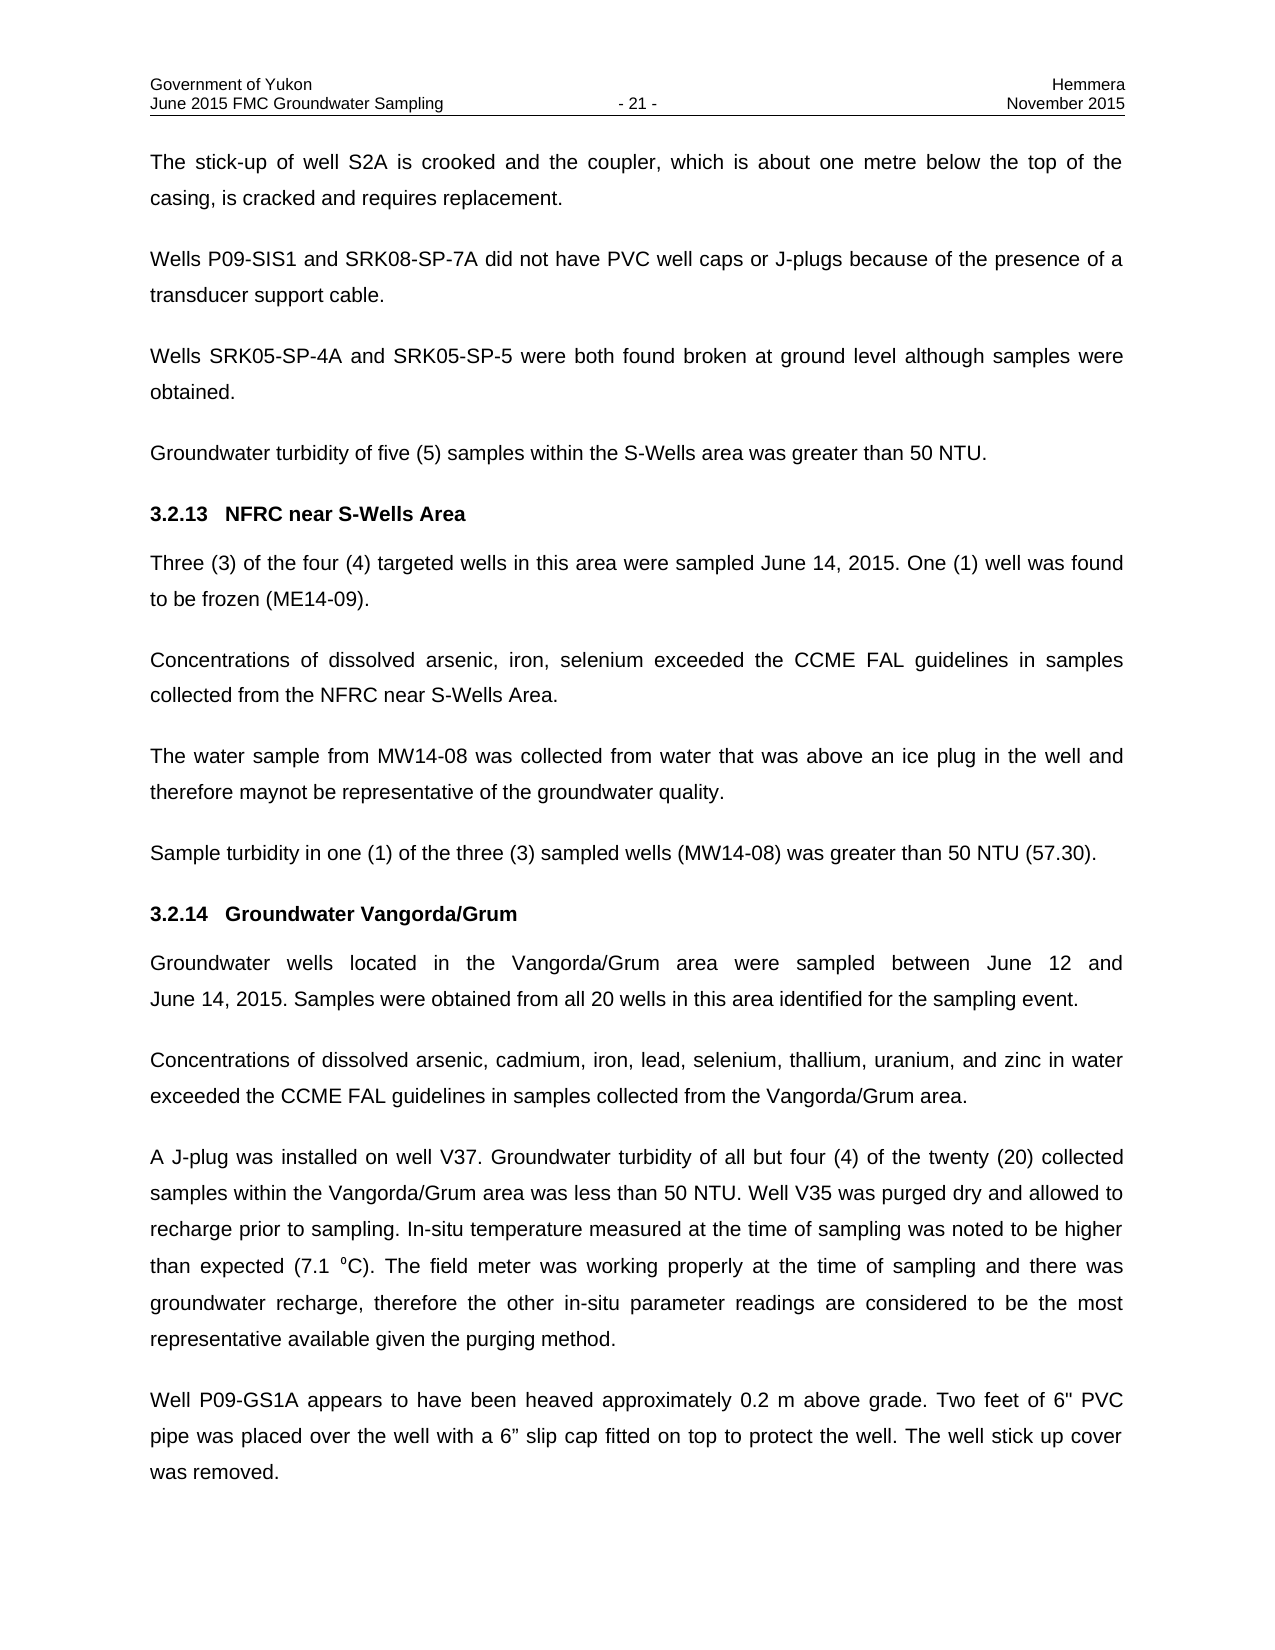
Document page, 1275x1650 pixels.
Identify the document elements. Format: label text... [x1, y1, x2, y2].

text Concentrations of dissolved arsenic, cadmium, iron, lead, selenium, thallium, uranium, and zinc in water exceeded the CCME FAL guidelines in samples collected from the Vangorda/Grum area. [150, 1048, 1125, 1108]
text Wells SRK05-SP-4A and SRK05-SP-5 were both found broken at ground level although samples were obtained. [150, 344, 1125, 404]
text Concentrations of dissolved arsenic, iron, selenium exceeded the CCME FAL guidelines in samples collected from the NFRC near S-Wells Area. [150, 647, 1125, 707]
text Sample turbidity in one (1) of the three (3) sampled wells (MW14-08) was greater than 50 NTU (57.30). [150, 841, 1125, 865]
text The stick-up of well S2A is crooked and the coupler, which is about one metre below the top of the casing, is cracked and requires replacement. [150, 150, 1125, 210]
text A J-plug was installed on well V37. Groundwater turbidity of all but four (4) of the twenty (20) collected samples within the Vangorda/Grum area was less than 50 NTU. Well V35 was purged dry and allowed to recharge prior to sampling. In-situ temperature measured at the time of sampling was noted to be higher than expected (7.1 ⁰C). The field meter was working properly at the time of sampling and there was groundwater recharge, therefore the other in-situ parameter readings are considered to be the most representative available given the purging method. [150, 1145, 1125, 1351]
subtitle Groundwater Vangorda/Grum [150, 902, 1125, 926]
text The water sample from MW14-08 was collected from water that was above an ice plug in the well and therefore maynot be representative of the groundwater quality. [150, 744, 1125, 804]
text Groundwater wells located in the Vangorda/Grum area were sampled between June 12 and June 14, 2015. Samples were obtained from all 20 wells in this area identified for the sampling event. [150, 951, 1125, 1011]
subtitle NFRC near S-Wells Area [150, 502, 1125, 526]
text Three (3) of the four (4) targeted wells in this area were sampled June 14, 2015. One (1) well was found to be frozen (ME14-09). [150, 551, 1125, 610]
text Groundwater turbidity of five (5) samples within the S-Wells area was greater than 50 NTU. [150, 441, 1125, 464]
text Well P09-GS1A appears to have been heaved approximately 0.2 m above grade. Two feet of 6" PVC pipe was placed over the well with a 6” slip cap fitted on top to protect the well. The well stick up cover was removed. [150, 1388, 1125, 1483]
text Wells P09-SIS1 and SRK08-SP-7A did not have PVC well caps or J-plugs because of the presence of a transducer support cable. [150, 247, 1125, 307]
